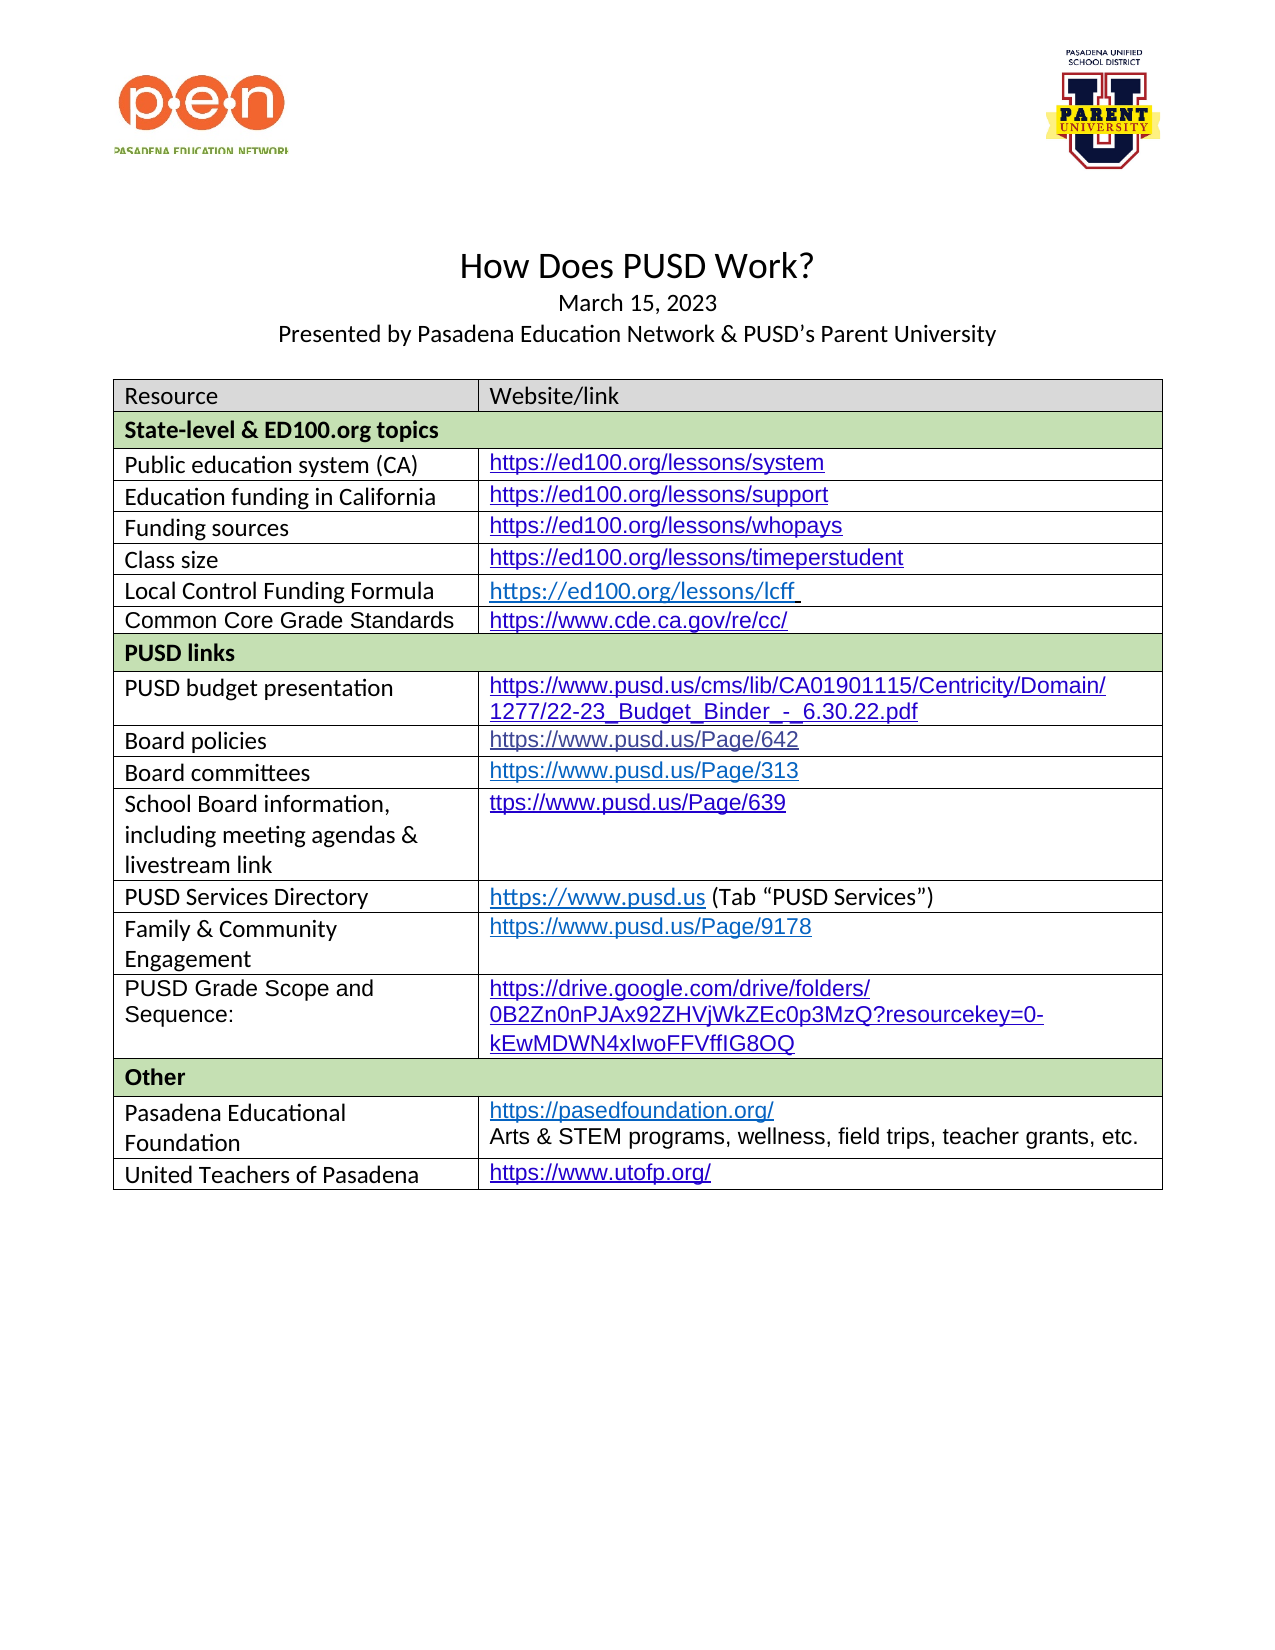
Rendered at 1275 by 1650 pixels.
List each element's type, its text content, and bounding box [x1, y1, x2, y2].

table_cell https://www.cde.ca.gov/re/cc/ [479, 607, 1162, 633]
picture [113, 75, 288, 154]
table_cell https://www.pusd.us/Page/313 [479, 757, 1162, 788]
table_cell Board policies [114, 726, 478, 756]
table_cell PUSD budget presentation [114, 672, 478, 724]
table_cell https://ed100.org/lessons/whopays [479, 512, 1162, 543]
table_cell https://ed100.org/lessons/lcff [479, 575, 1162, 606]
table_cell Public education system (CA) [114, 449, 478, 480]
table_cell https://pasedfoundation.org/ Arts & STEM programs, wellness, field trips, teacher grants, etc. [479, 1097, 1162, 1158]
table_cell Class size [114, 544, 478, 574]
table_cell https://www.pusd.us (Tab “PUSD Services”) [479, 881, 1162, 912]
table_header Resource [114, 380, 478, 411]
table_cell PUSD Grade Scope and Sequence: [114, 975, 478, 1058]
table_cell Board committees [114, 757, 478, 788]
table_cell https://www.pusd.us/cms/lib/CA01901115/Centricity/Domain/1277/22-23_Budget_Binder_-_6.30.22.pdf [479, 672, 1162, 724]
table_cell PUSD links [114, 634, 1162, 671]
table_cell Funding sources [114, 512, 478, 543]
table_cell https://drive.google.com/drive/folders/0B2Zn0nPJAx92ZHVjWkZEc0p3MzQ?resourcekey=0-kEwMDWN4xIwoFFVffIG8OQ [479, 975, 1162, 1058]
table_cell Other [114, 1059, 1162, 1096]
table_cell Pasadena Educational Foundation [114, 1097, 478, 1158]
table_cell Common Core Grade Standards [114, 607, 478, 633]
table_header Website/link [479, 380, 1162, 411]
table_cell https://www.utofp.org/ [479, 1159, 1162, 1189]
table_cell Education funding in California [114, 481, 478, 511]
table_cell Family & Community Engagement [114, 913, 478, 974]
table_cell https://www.pusd.us/Page/9178 [479, 913, 1162, 974]
table_cell https://ed100.org/lessons/timeperstudent [479, 544, 1162, 574]
table_cell ttps://www.pusd.us/Page/639 [479, 789, 1162, 880]
table_cell https://ed100.org/lessons/system [479, 449, 1162, 480]
picture [1044, 50, 1160, 169]
table_cell PUSD Services Directory [114, 881, 478, 912]
table_cell https://ed100.org/lessons/support [479, 481, 1162, 511]
table_cell https://www.pusd.us/Page/642 [479, 726, 1162, 756]
table_cell Local Control Funding Formula [114, 575, 478, 606]
table_cell United Teachers of Pasadena [114, 1159, 478, 1189]
table_cell State-level & ED100.org topics [114, 412, 1162, 448]
text How Does PUSD Work? [112, 242, 1162, 287]
text Presented by Pasadena Education Network & PUSD’s Parent University [112, 318, 1162, 348]
table_cell School Board information, including meeting agendas & livestream link [114, 789, 478, 880]
text March 15, 2023 [112, 287, 1162, 318]
